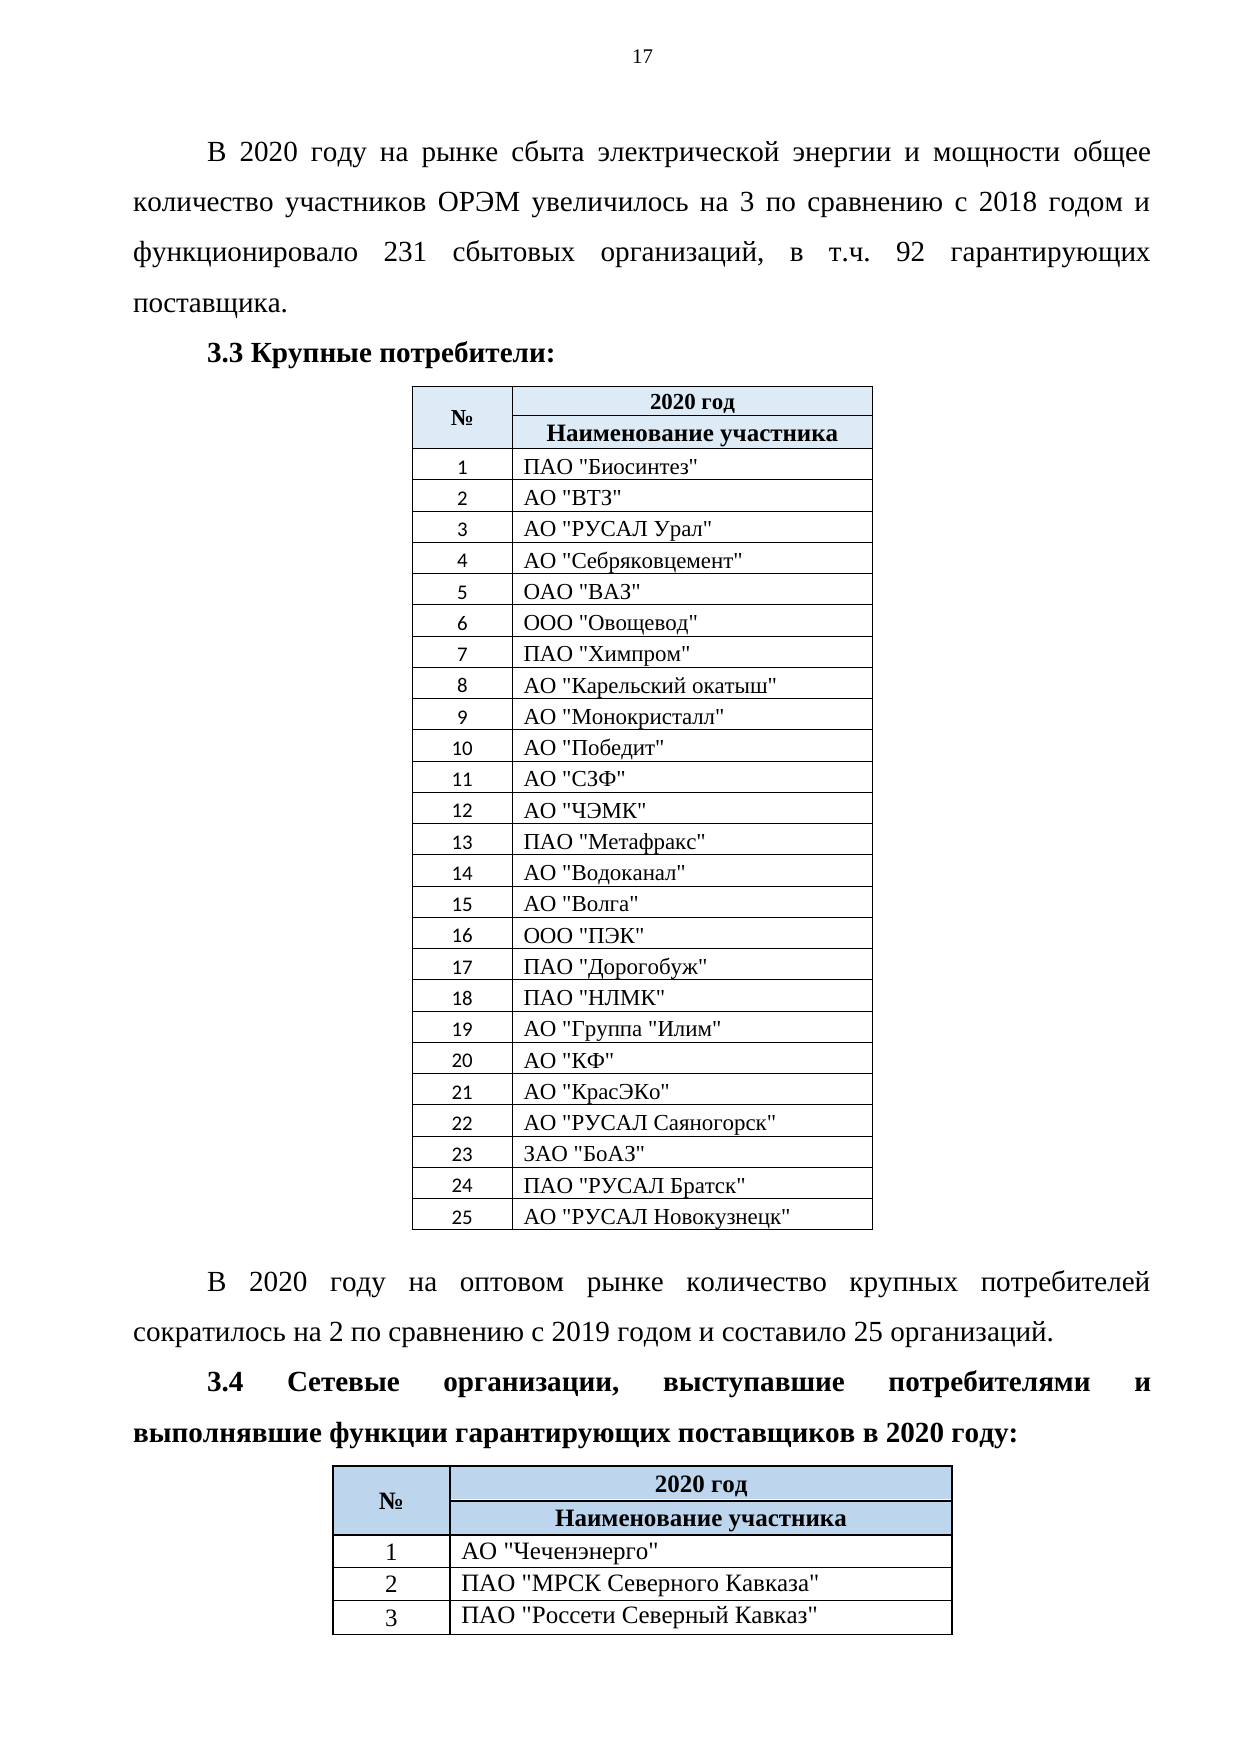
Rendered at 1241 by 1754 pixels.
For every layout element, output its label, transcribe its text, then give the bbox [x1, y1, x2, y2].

table_cell 2 [413, 480, 512, 511]
table_header 2020 год [451, 1467, 951, 1499]
table_cell 6 [413, 605, 512, 636]
table_cell ПАО "Метафракс" [513, 824, 872, 854]
table_cell ПАО "Россети Северный Кавказ" [451, 1601, 951, 1634]
table_cell 2 [334, 1568, 449, 1599]
table_cell 22 [413, 1105, 512, 1136]
table_cell АО "РУСАЛ Урал" [513, 512, 872, 542]
table_cell 15 [413, 887, 512, 917]
table_cell ПАО "НЛМК" [513, 980, 872, 1011]
table_cell 5 [413, 574, 512, 604]
table_cell 12 [413, 793, 512, 823]
table_header № [334, 1467, 449, 1534]
table_cell АО "РУСАЛ Новокузнецк" [513, 1199, 872, 1229]
table_cell АО "РУСАЛ Саяногорск" [513, 1105, 872, 1136]
table_cell АО "Группа "Илим" [513, 1012, 872, 1042]
table_cell 7 [413, 637, 512, 667]
table_cell ПАО "Биосинтез" [513, 449, 872, 479]
table_cell 21 [413, 1074, 512, 1104]
table_cell Наименование участника [451, 1502, 951, 1534]
table_cell 11 [413, 762, 512, 792]
table_cell ПАО "РУСАЛ Братск" [513, 1168, 872, 1198]
table_cell АО "КрасЭКо" [513, 1074, 872, 1104]
table_cell 8 [413, 668, 512, 698]
table_cell ПАО "МРСК Северного Кавказа" [451, 1568, 951, 1599]
text 3.4 Сетевые организации, выступавшие потребителями и выполнявшие функции гарантирующих поставщиков в 2020 году: [133, 1364, 1152, 1448]
table_cell 13 [413, 824, 512, 854]
table_cell 25 [413, 1199, 512, 1229]
text В 2020 году на оптовом рынке количество крупных потребителей сократилось на 2 по сравнению с 2019 годом и составило 25 организаций. [133, 1264, 1152, 1348]
table_cell АО "Чеченэнерго" [451, 1536, 951, 1567]
table_cell ООО "Овощевод" [513, 605, 872, 636]
table_cell 1 [413, 449, 512, 479]
table_cell 18 [413, 980, 512, 1011]
table_cell 14 [413, 855, 512, 886]
table_cell Наименование участника [513, 416, 872, 448]
table_cell 4 [413, 543, 512, 573]
table_cell 23 [413, 1137, 512, 1167]
table_cell 10 [413, 730, 512, 761]
table_cell 9 [413, 699, 512, 729]
table_cell ПАО "Химпром" [513, 637, 872, 667]
table_cell АО "СЗФ" [513, 762, 872, 792]
table_cell АО "Победит" [513, 730, 872, 761]
table_cell АО "Водоканал" [513, 855, 872, 886]
table_header № [413, 387, 512, 448]
table_cell АО "КФ" [513, 1043, 872, 1073]
table_cell АО "Себряковцемент" [513, 543, 872, 573]
table_cell 17 [413, 949, 512, 979]
text В 2020 году на рынке сбыта электрической энергии и мощности общее количество участников ОРЭМ увеличилось на 3 по сравнению с 2018 годом и функционировало 231 сбытовых организаций, в т.ч. 92 гарантирующих поставщика. [133, 134, 1152, 318]
table_cell 20 [413, 1043, 512, 1073]
table_cell 24 [413, 1168, 512, 1198]
table_cell 19 [413, 1012, 512, 1042]
table_cell ПАО "Дорогобуж" [513, 949, 872, 979]
table_cell 3 [334, 1601, 449, 1634]
table_cell ОАО "ВАЗ" [513, 574, 872, 604]
table_cell АО "ВТЗ" [513, 480, 872, 511]
table_cell ООО "ПЭК" [513, 918, 872, 948]
table_cell 16 [413, 918, 512, 948]
table_cell АО "Монокристалл" [513, 699, 872, 729]
table_cell 3 [413, 512, 512, 542]
table_cell 1 [334, 1536, 449, 1567]
text 3.3 Крупные потребители: [133, 335, 1152, 369]
table_cell АО "ЧЭМК" [513, 793, 872, 823]
table_cell АО "Карельский окатыш" [513, 668, 872, 698]
table_header 2020 год [513, 387, 872, 415]
table_cell АО "Волга" [513, 887, 872, 917]
table_cell ЗАО "БоАЗ" [513, 1137, 872, 1167]
